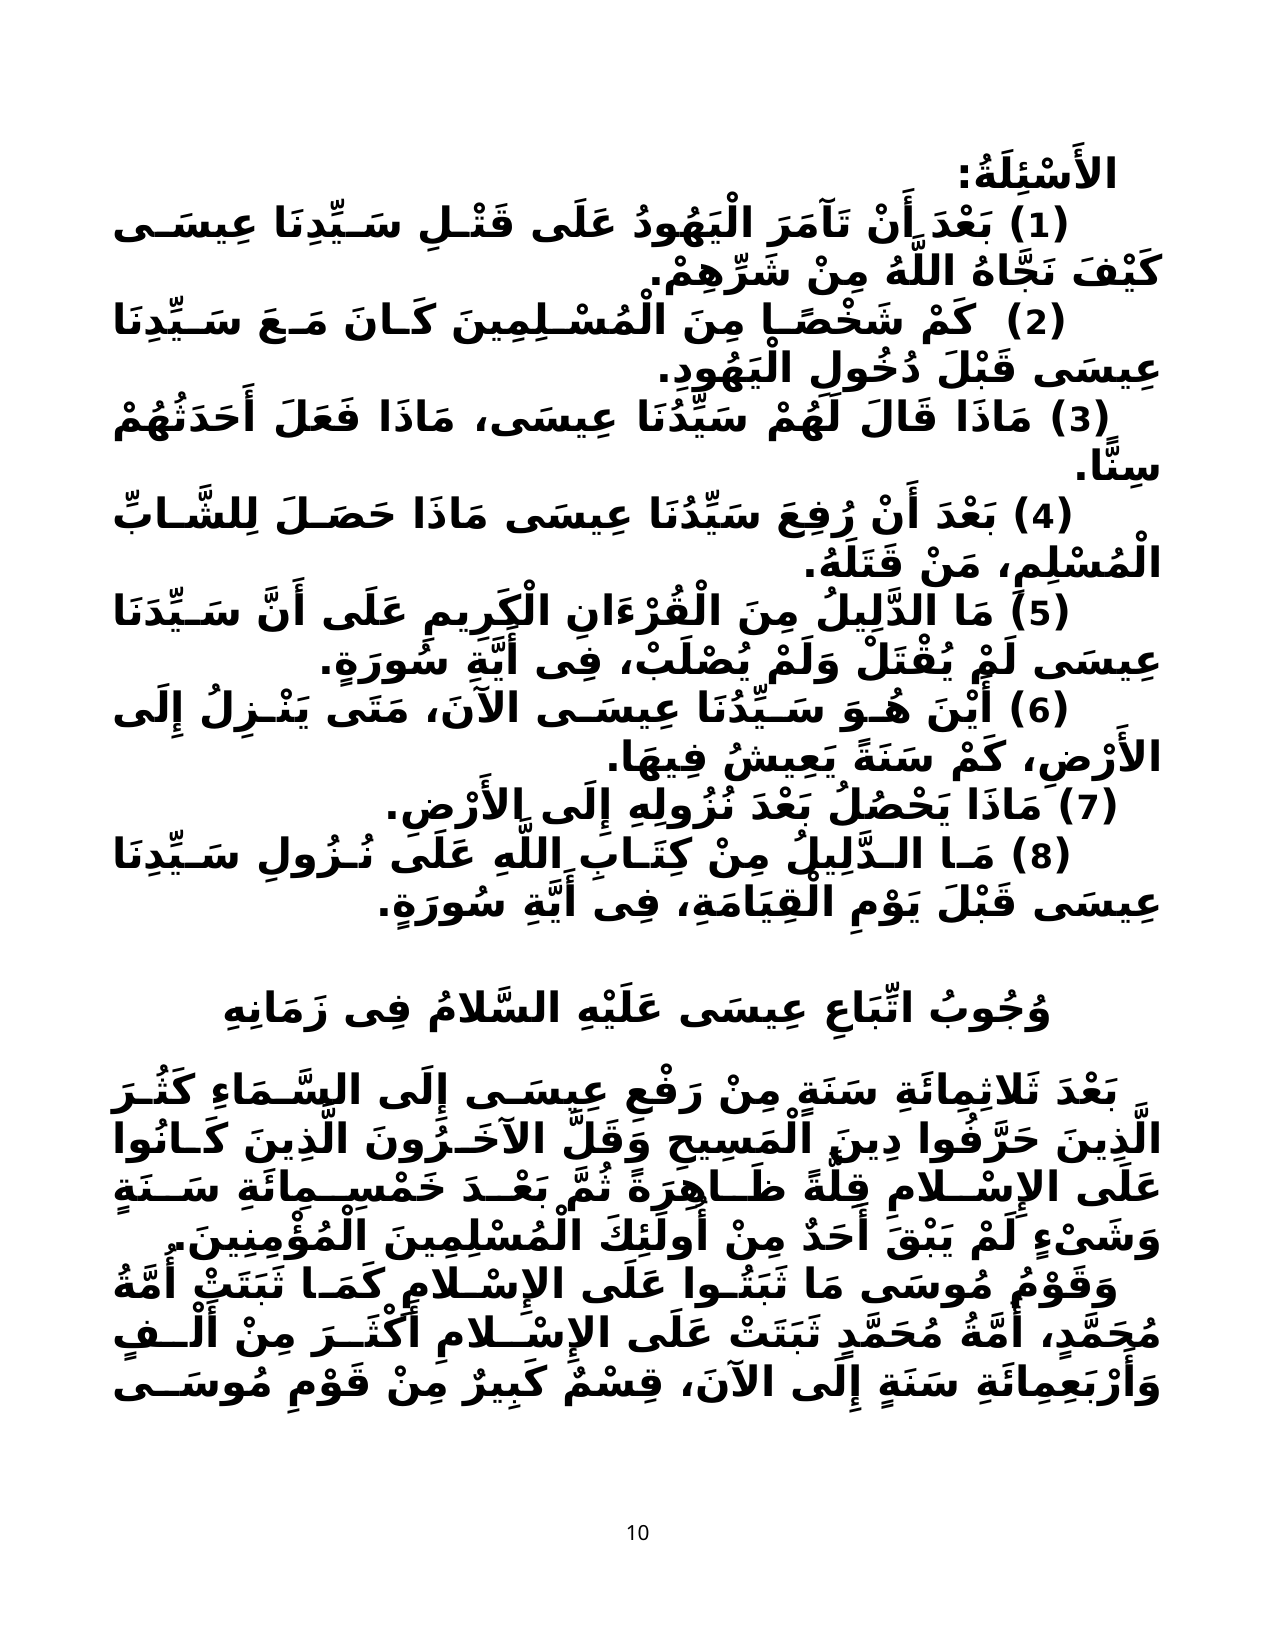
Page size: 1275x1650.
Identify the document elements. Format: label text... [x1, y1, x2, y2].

text (5) مَا الدَّلِيلُ مِنَ الْقُرْءَانِ الْكَرِيمِ عَلَى أَنَّ سَيِّدَنَا عِيسَى لَمْ يُقْتَلْ وَلَمْ يُصْلَبْ، فِى أَيَّةِ سُورَةٍ. [112, 587, 1162, 684]
text (7) مَاذَا يَحْصُلُ بَعْدَ نُزُولِهِ إِلَى الأَرْضِ. [112, 781, 1162, 829]
text الأَسْئِلَةُ: [112, 150, 1162, 198]
text وُجُوبُ اتِّبَاعِ عِيسَى عَلَيْهِ السَّلامُ فِى زَمَانِهِ [112, 983, 1162, 1032]
text بَعْدَ ثَلاثِمِائَةِ سَنَةٍ مِنْ رَفْعِ عِيسَى إِلَى السَّمَاءِ كَثُرَ الَّذِينَ حَرَّفُوا دِينَ الْمَسِيحِ وَقَلَّ الآخَرُونَ الَّذِينَ كَانُوا عَلَى الإِسْلامِ قِلَّةً ظَاهِرَةً ثُمَّ بَعْدَ خَمْسِمِائَةِ سَنَةٍ وَشَىْءٍ لَمْ يَبْقَ أَحَدٌ مِنْ أُولَئِكَ الْمُسْلِمِينَ الْمُؤْمِنِينَ. [112, 1066, 1162, 1260]
text (2) كَمْ شَخْصًا مِنَ الْمُسْلِمِينَ كَانَ مَعَ سَيِّدِنَا عِيسَى قَبْلَ دُخُولِ الْيَهُودِ. [112, 296, 1162, 393]
text (4) بَعْدَ أَنْ رُفِعَ سَيِّدُنَا عِيسَى مَاذَا حَصَلَ لِلشَّابِّ الْمُسْلِمِ، مَنْ قَتَلَهُ. [112, 490, 1162, 587]
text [112, 1260, 1162, 1406]
text (3) مَاذَا قَالَ لَهُمْ سَيِّدُنَا عِيسَى، مَاذَا فَعَلَ أَحَدَثُهُمْ سِنًّا. [112, 393, 1162, 490]
text (6) أَيْنَ هُوَ سَيِّدُنَا عِيسَى الآنَ، مَتَى يَنْزِلُ إِلَى الأَرْضِ، كَمْ سَنَةً يَعِيشُ فِيهَا. [112, 684, 1162, 781]
text (8) مَا الدَّلِيلُ مِنْ كِتَابِ اللَّهِ عَلَى نُزُولِ سَيِّدِنَا عِيسَى قَبْلَ يَوْمِ الْقِيَامَةِ، فِى أَيَّةِ سُورَةٍ. [112, 829, 1162, 927]
text (1) بَعْدَ أَنْ تَآمَرَ الْيَهُودُ عَلَى قَتْلِ سَيِّدِنَا عِيسَى كَيْفَ نَجَّاهُ اللَّهُ مِنْ شَرِّهِمْ. [112, 198, 1162, 296]
